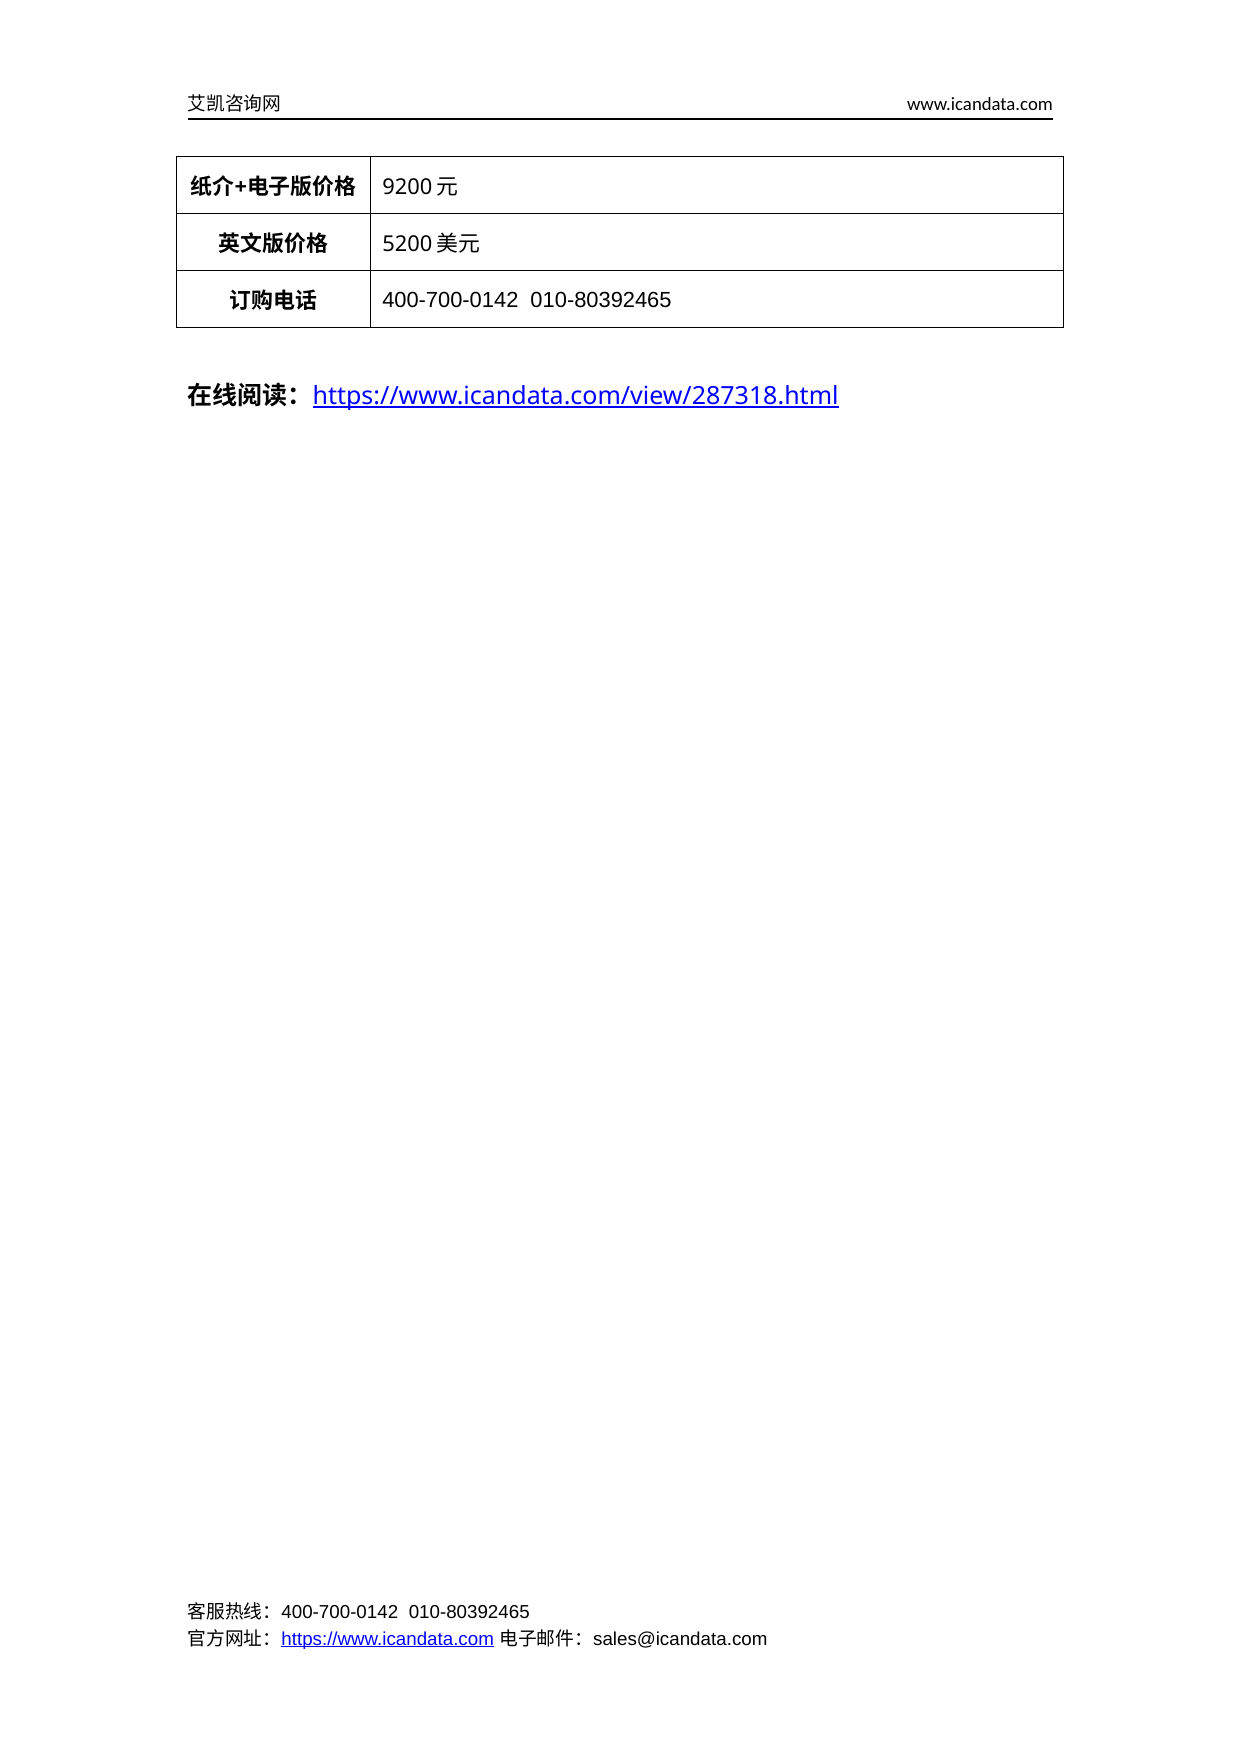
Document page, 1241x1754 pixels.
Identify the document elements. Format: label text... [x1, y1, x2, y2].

table_cell 纸介+电子版价格 [177, 157, 370, 213]
table_cell 英文版价格 [177, 214, 370, 270]
table_cell 400-700-0142 010-80392465 [371, 271, 1063, 327]
text 在线阅读：https://www.icandata.com/view/287318.html [187, 361, 1053, 426]
table_cell 5200美元 [371, 214, 1063, 270]
table_cell 订购电话 [177, 271, 370, 327]
table_cell 9200元 [371, 157, 1063, 213]
